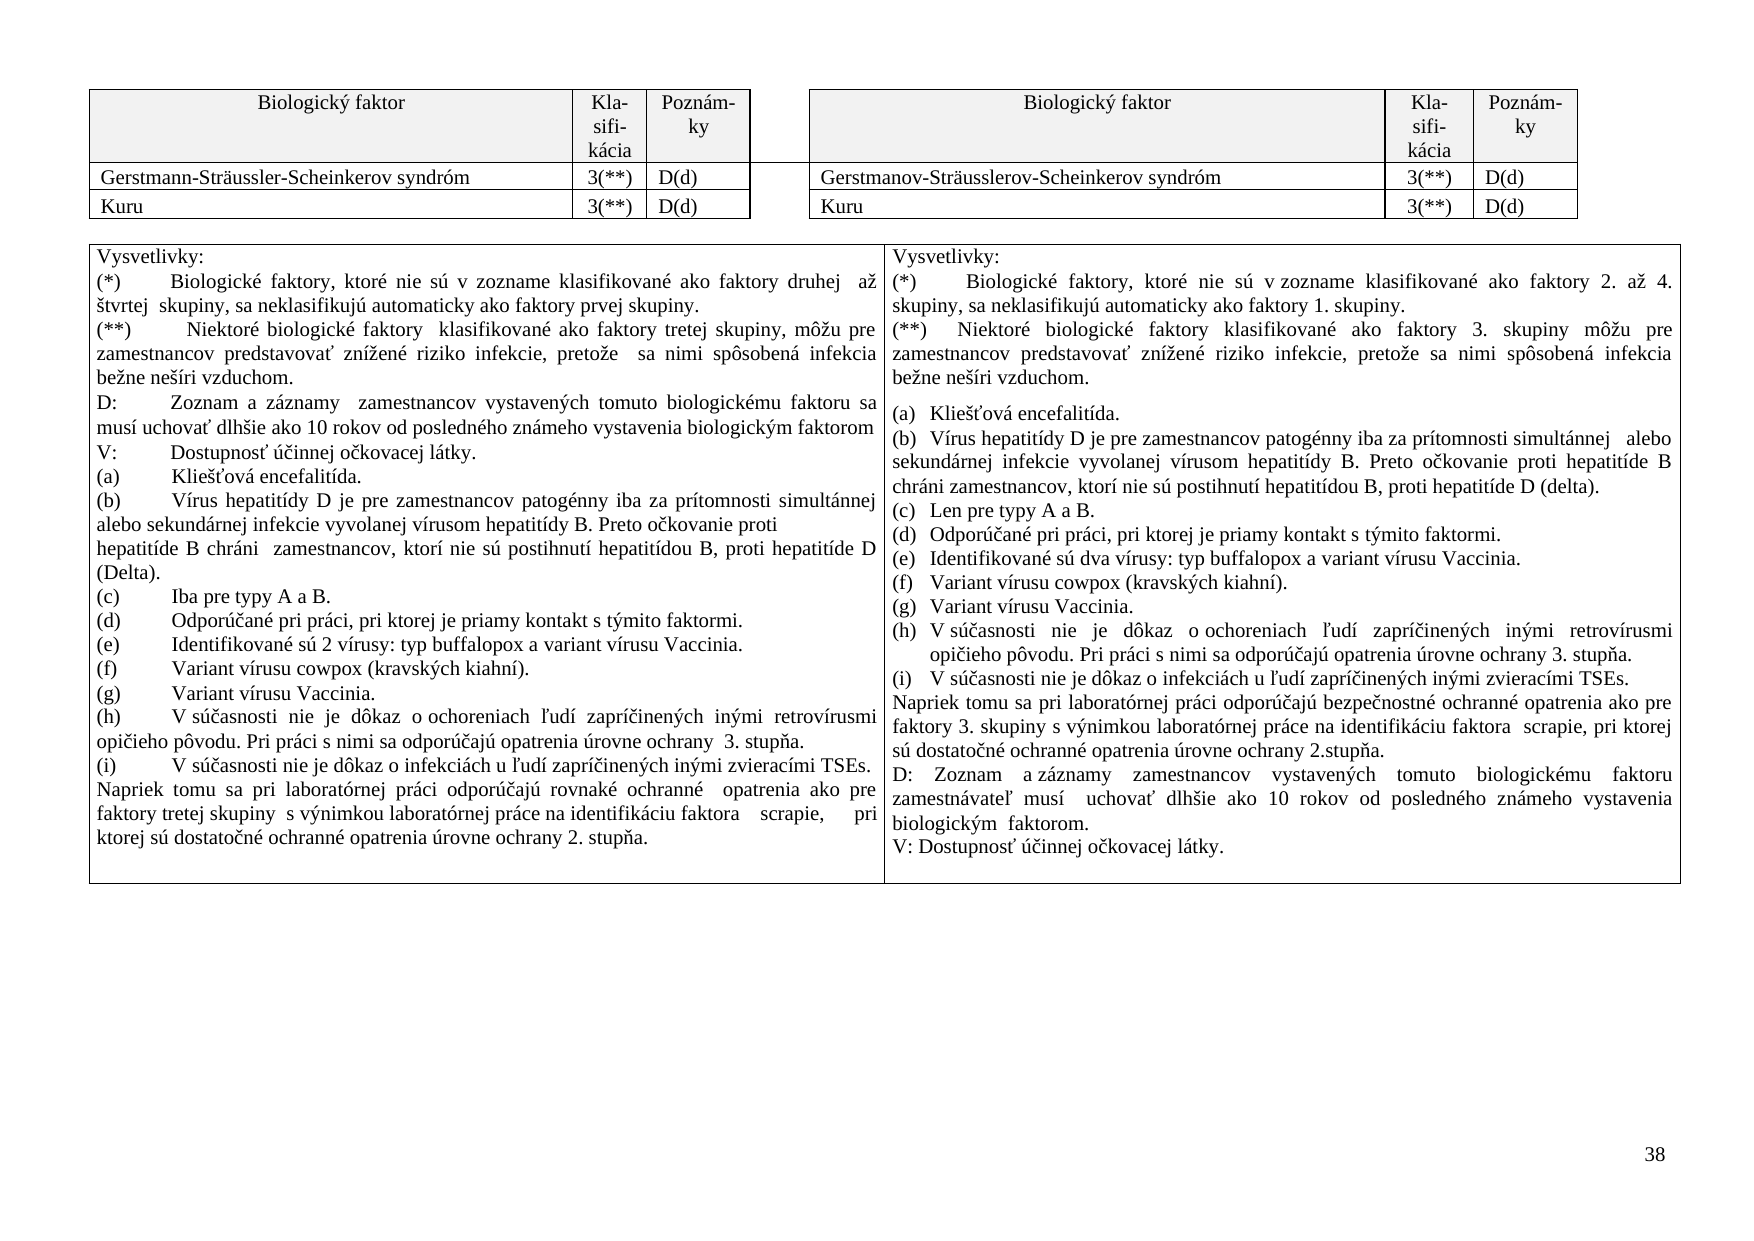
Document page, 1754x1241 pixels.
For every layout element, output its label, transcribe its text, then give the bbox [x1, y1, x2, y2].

table_header Kla-sifi-kácia [573, 90, 646, 162]
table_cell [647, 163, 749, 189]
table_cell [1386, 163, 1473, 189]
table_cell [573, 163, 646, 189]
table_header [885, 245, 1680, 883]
table_header [751, 89, 809, 162]
table_header Poznám-ky [1474, 90, 1577, 162]
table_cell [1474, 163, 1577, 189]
table_header Poznám-ky [647, 90, 749, 162]
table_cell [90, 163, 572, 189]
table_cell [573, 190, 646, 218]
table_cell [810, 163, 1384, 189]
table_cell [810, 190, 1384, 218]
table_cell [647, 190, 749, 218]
table_header Biologický faktor [90, 90, 572, 162]
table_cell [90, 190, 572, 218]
table_header Kla-sifi-kácia [1386, 90, 1473, 162]
table_header [751, 163, 809, 218]
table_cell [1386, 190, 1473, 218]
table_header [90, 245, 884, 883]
table_header Biologický faktor [810, 90, 1384, 162]
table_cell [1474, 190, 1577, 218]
